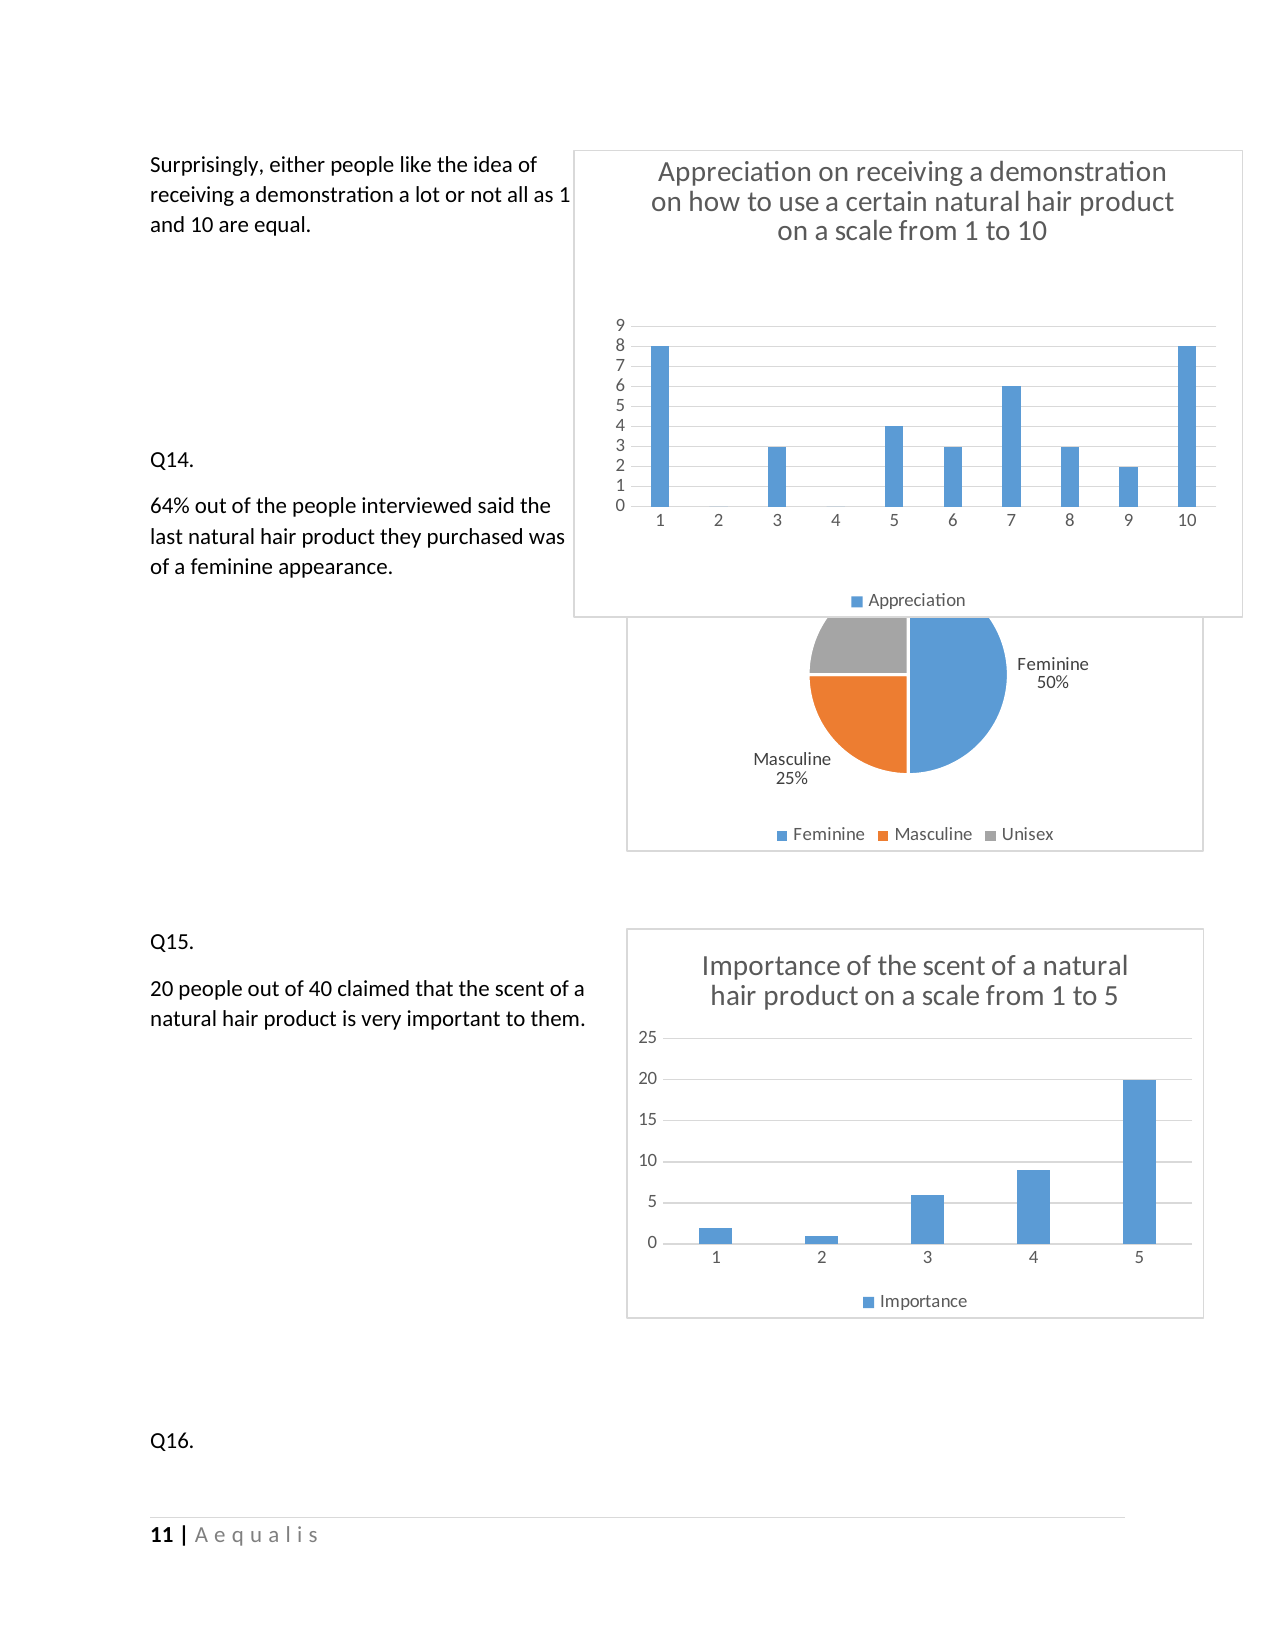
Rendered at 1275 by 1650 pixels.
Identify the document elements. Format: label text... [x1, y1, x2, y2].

text 64% out of the people interviewed said the last natural hair product they purchased was of a feminine appearance. [150, 492, 573, 580]
text Q14. [150, 445, 573, 473]
text Q15. [150, 927, 1125, 955]
text Surprisingly, either people like the idea of receiving a demonstration a lot or not all as 1 and 10 are equal. [150, 150, 573, 238]
text 20 people out of 40 claimed that the scent of a natural hair product is very important to them. [150, 974, 626, 1032]
text Q16. [150, 1426, 1125, 1454]
